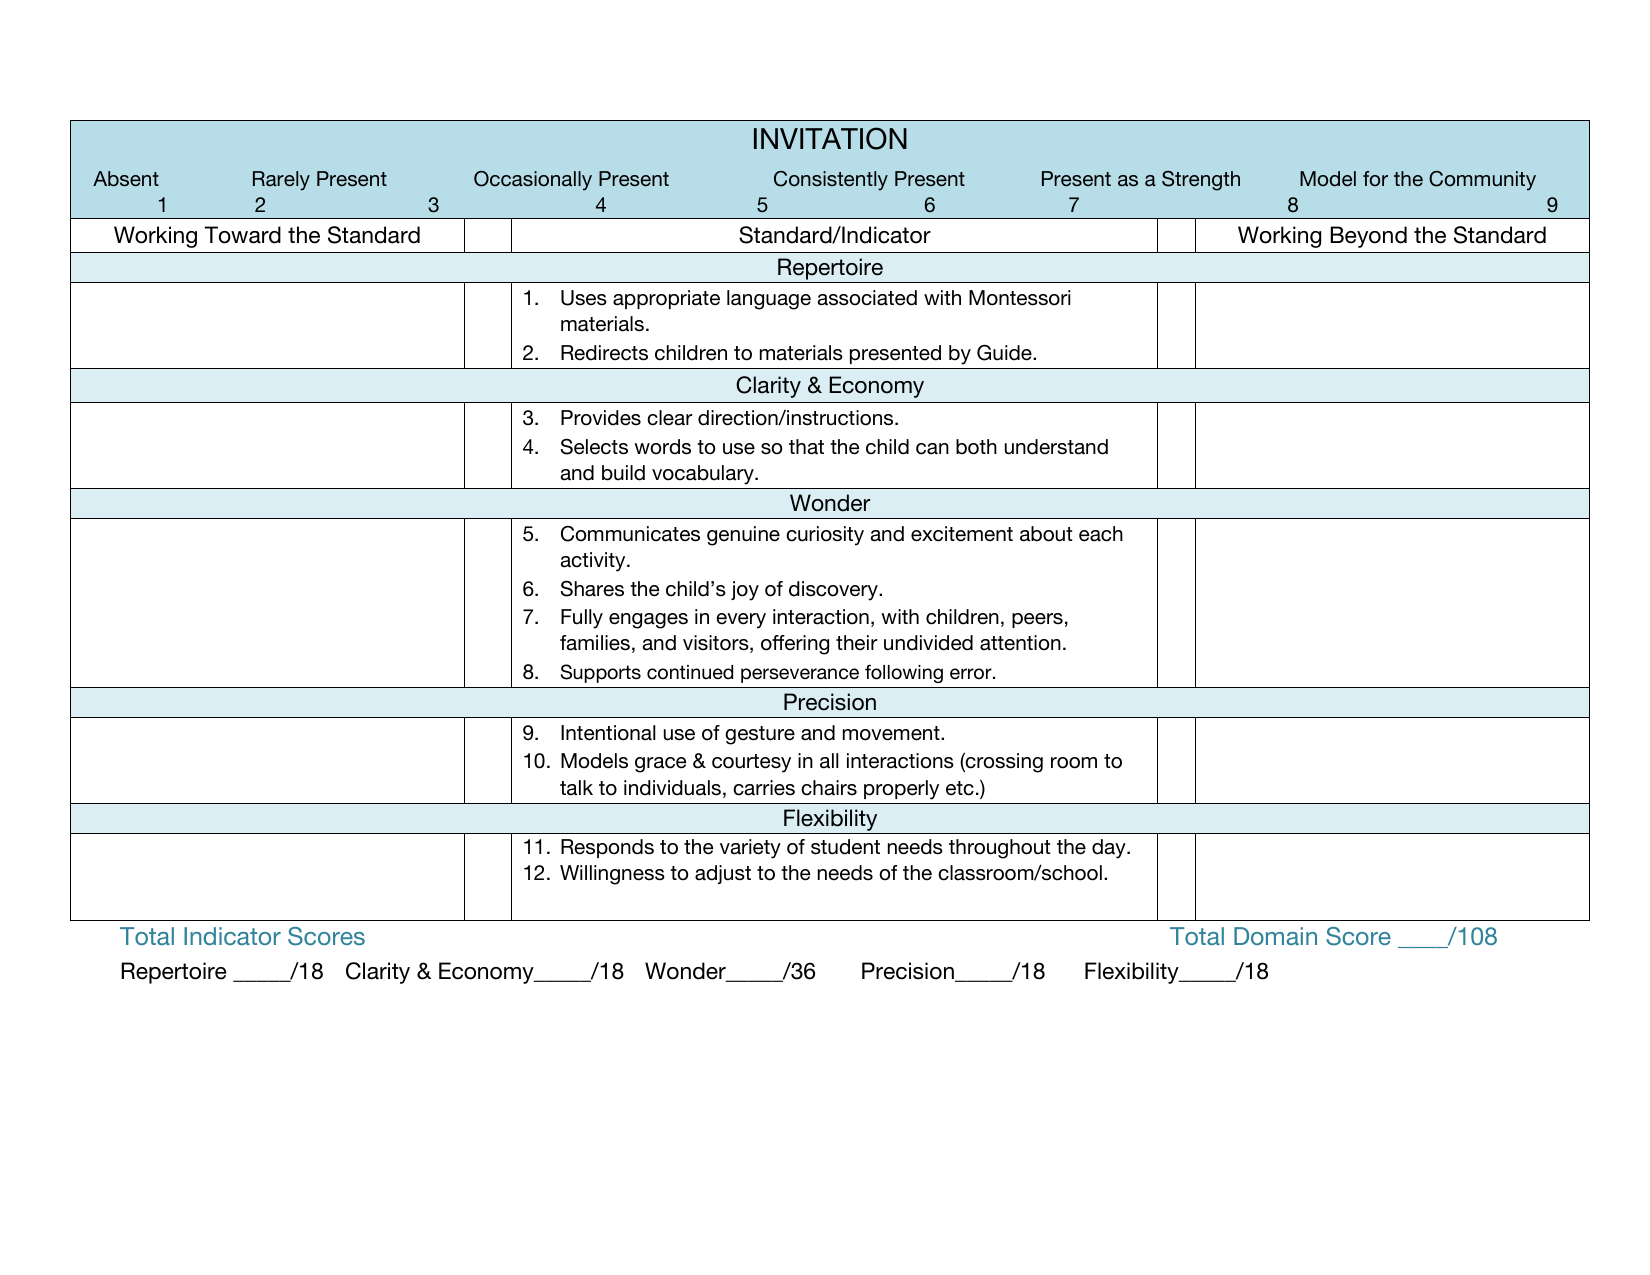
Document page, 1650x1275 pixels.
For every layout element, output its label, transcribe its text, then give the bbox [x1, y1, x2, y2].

text Repertoire _____/18 Clarity & Economy_____/18 Wonder_____/36 Precision_____/18 Flexibility_____/18 [120, 957, 1530, 1014]
text Total Indicator Scores Total Domain Score ____/108 [120, 921, 1530, 952]
table_cell [71, 718, 464, 803]
table_cell Standard/Indicator [512, 219, 1157, 252]
table_cell [71, 403, 464, 488]
table_cell [465, 718, 511, 803]
table_cell [1158, 834, 1195, 919]
table_cell Responds to the variety of student needs throughout the day. Willingness to adjust to the needs of the classroom/school. [512, 834, 1157, 919]
table_cell [1196, 283, 1589, 368]
table_cell Provides clear direction/instructions. Selects words to use so that the child can both understand and build vocabulary. [512, 403, 1157, 488]
table_cell [71, 519, 464, 687]
table_cell [1158, 519, 1195, 687]
table_cell Working Beyond the Standard [1196, 219, 1589, 252]
table_cell Uses appropriate language associated with Montessori materials. Redirects children to materials presented by Guide. [512, 283, 1157, 368]
table_cell Repertoire [71, 253, 1589, 282]
table_header INVITATION Absent Rarely Present Occasionally Present Consistently Present Present as a Strength Model for the Community 1 2 3 4 5 6 7 8 9 [71, 121, 1589, 218]
table_cell [465, 219, 511, 252]
table_cell [1158, 219, 1195, 252]
table_cell Clarity & Economy [71, 369, 1589, 402]
table_cell [465, 403, 511, 488]
table_cell Intentional use of gesture and movement. Models grace & courtesy in all interactions (crossing room to talk to individuals, carries chairs properly etc.) [512, 718, 1157, 803]
table_cell Precision [71, 688, 1589, 717]
table_cell Working Toward the Standard [71, 219, 464, 252]
table_cell [1196, 718, 1589, 803]
table_cell [1158, 718, 1195, 803]
table_cell [465, 519, 511, 687]
table_cell [465, 283, 511, 368]
table_cell [71, 283, 464, 368]
table_cell [71, 834, 464, 919]
table_cell [1196, 519, 1589, 687]
table_cell [1158, 283, 1195, 368]
table_cell Flexibility [71, 804, 1589, 833]
table_cell [1158, 403, 1195, 488]
table_cell Wonder [71, 489, 1589, 518]
table_cell Communicates genuine curiosity and excitement about each activity. Shares the child’s joy of discovery. Fully engages in every interaction, with children, peers, families, and visitors, offering their undivided attention. Supports continued perseverance following error. [512, 519, 1157, 687]
table_cell [1196, 834, 1589, 919]
table_cell [1196, 403, 1589, 488]
table_cell [465, 834, 511, 919]
